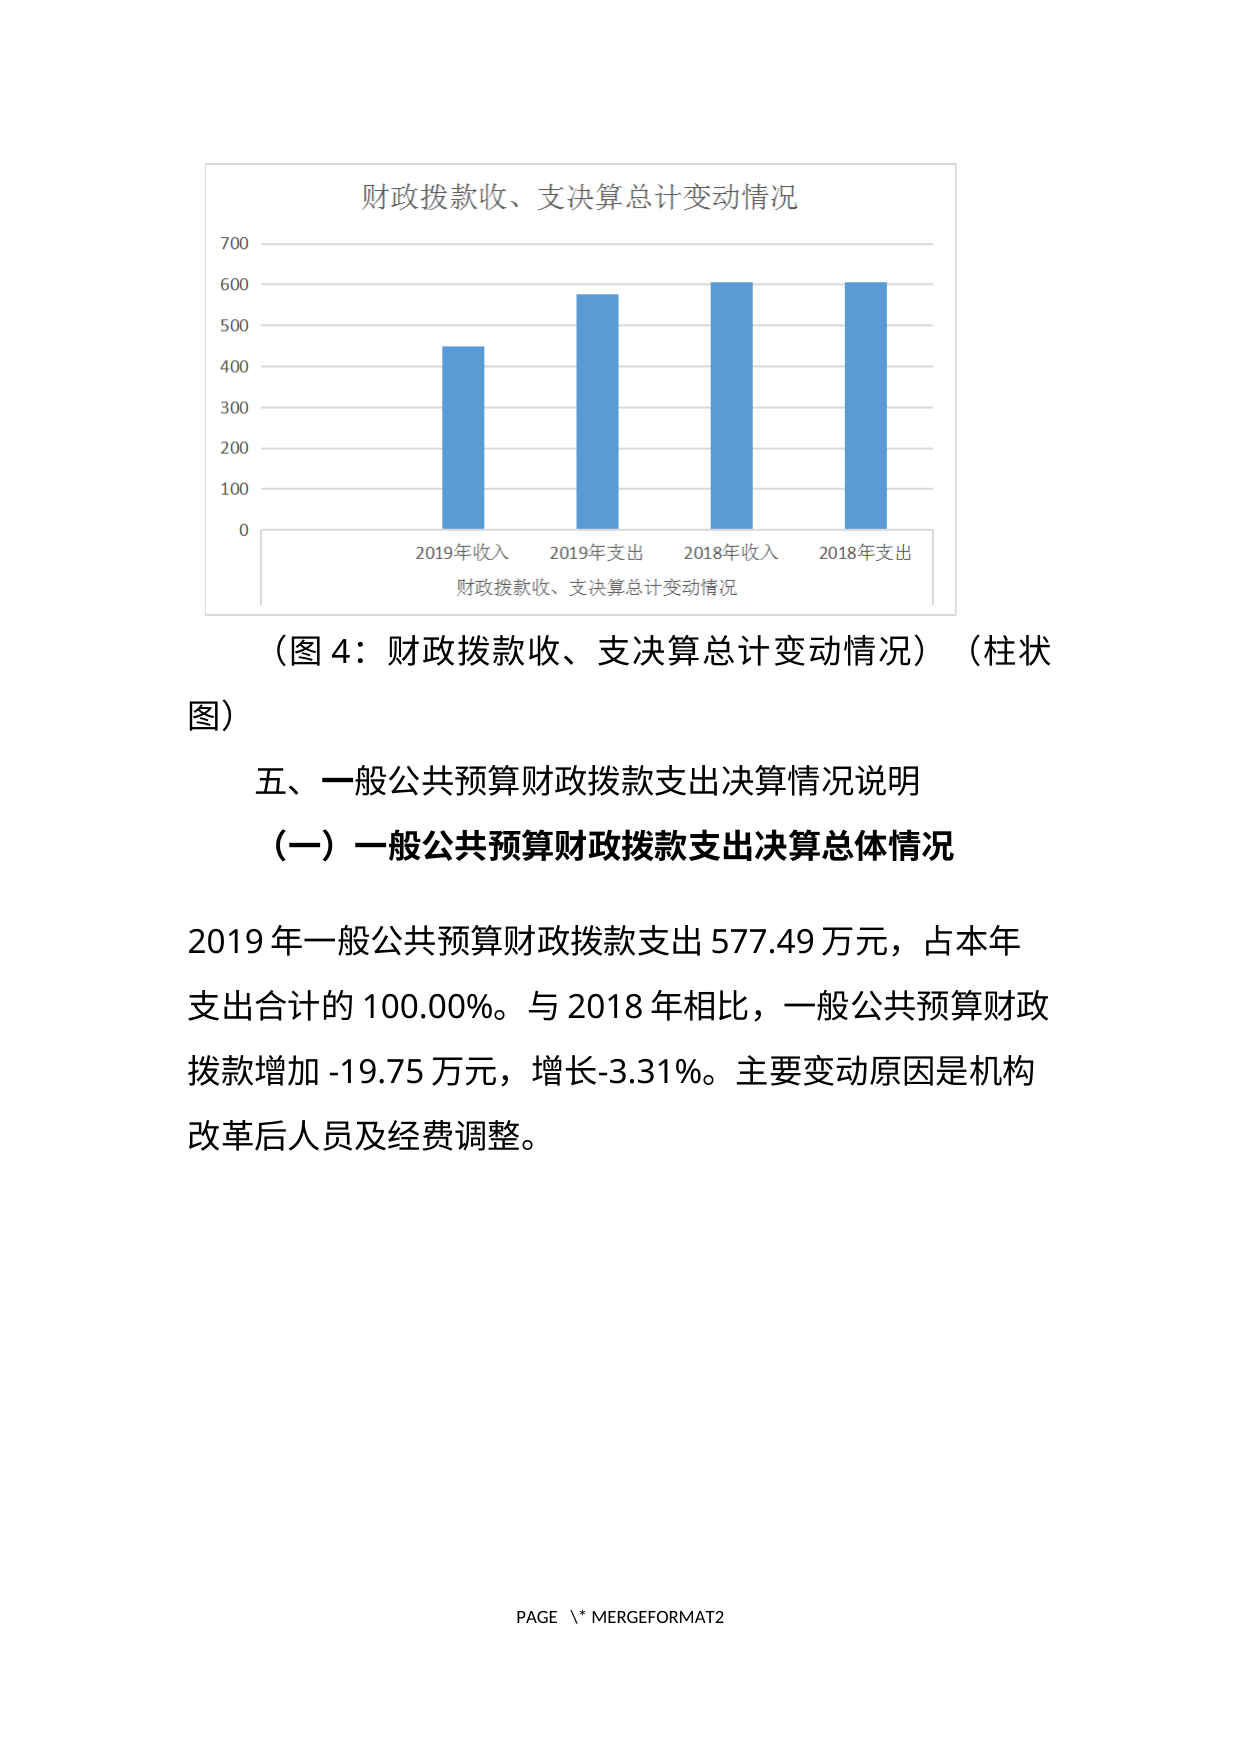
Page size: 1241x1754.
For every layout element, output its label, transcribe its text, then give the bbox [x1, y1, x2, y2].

text （图4：财政拨款收、支决算总计变动情况）（柱状图） [187, 617, 1053, 747]
text 2019年一般公共预算财政拨款支出577.49万元，占本年支出合计的 100.00%。与2018年相比，一般公共预算财政拨款增加 -19.75万元，增长-3.31%。主要变动原因是机构改革后人员及经费调整。 [187, 906, 1053, 1166]
text 五、一般公共预算财政拨款支出决算情况说明 [187, 747, 1053, 812]
picture [204, 163, 957, 616]
text （一）一般公共预算财政拨款支出决算总体情况 [187, 812, 1053, 877]
